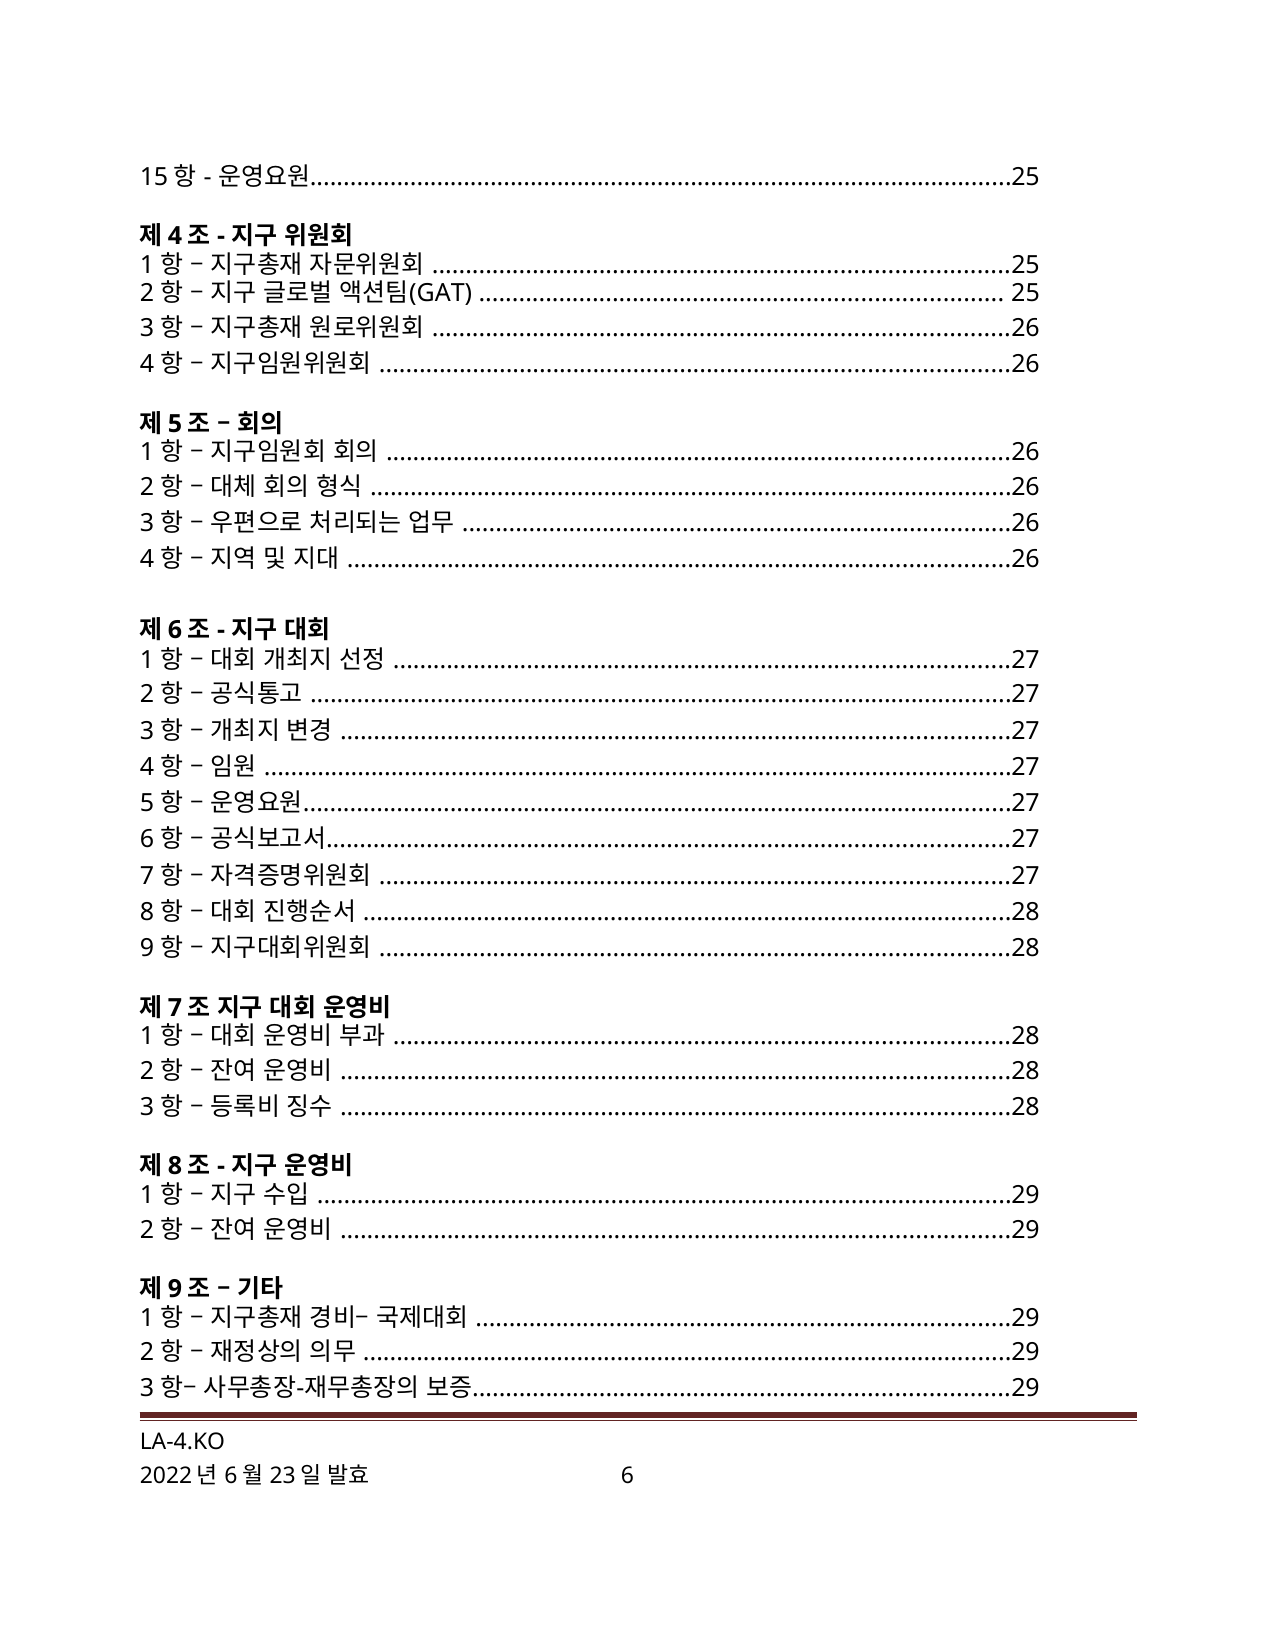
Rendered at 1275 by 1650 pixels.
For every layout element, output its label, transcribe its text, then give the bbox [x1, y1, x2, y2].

text 2 항 – 지구 글로벌 액션팀(GAT) 25 [139, 279, 1137, 307]
text 3 항 – 등록비 징수 28 [139, 1086, 1137, 1123]
text 2 항 – 잔여 운영비 28 [139, 1050, 1137, 1086]
text 4 항 – 지구임원위원회 26 [139, 344, 1137, 380]
subtitle 제9조 – 기타 [139, 1274, 1137, 1303]
text 3 항 – 지구총재 원로위원회 26 [139, 307, 1137, 344]
text 1 항 – 대회 개최지 선정 27 [139, 645, 1137, 674]
text 1 항 – 지구총재 경비– 국제대회 29 [139, 1303, 1137, 1332]
subtitle 제4조 - 지구 위원회 [139, 222, 1137, 250]
subtitle 제7조 지구 대회 운영비 [139, 993, 1137, 1022]
text 1 항 – 대회 운영비 부과 28 [139, 1022, 1137, 1050]
text 1 항 – 지구 수입 29 [139, 1181, 1137, 1209]
text 2 항 – 잔여 운영비 29 [139, 1209, 1137, 1245]
text 7 항 – 자격증명위원회 27 [139, 855, 1137, 891]
text 3 항 – 우편으로 처리되는 업무 26 [139, 502, 1137, 539]
subtitle 제5조 – 회의 [139, 409, 1137, 438]
text 5 항 – 운영요원 27 [139, 783, 1137, 819]
subtitle 제8조 - 지구 운영비 [139, 1152, 1137, 1181]
text 6 항 – 공식보고서 27 [139, 819, 1137, 855]
text 4 항 – 임원 27 [139, 746, 1137, 783]
text 2 항 – 재정상의 의무 29 [139, 1332, 1137, 1368]
text 3 항 – 개최지 변경 27 [139, 710, 1137, 746]
text 4 항 – 지역 및 지대 26 [139, 539, 1137, 575]
text 2 항 – 대체 회의 형식 26 [139, 466, 1137, 502]
text 제6조 - 지구 대회 [139, 609, 1137, 645]
text 2 항 – 공식통고 27 [139, 674, 1137, 710]
text 1 항 – 지구임원회 회의 26 [139, 438, 1137, 466]
text 9 항 – 지구대회위원회 28 [139, 928, 1137, 964]
text 15항 - 운영요원 25 [139, 156, 1137, 192]
text 3 항– 사무총장-재무총장의 보증 29 [139, 1368, 1137, 1404]
text 8 항 – 대회 진행순서 28 [139, 891, 1137, 928]
text 1 항 – 지구총재 자문위원회 25 [139, 250, 1137, 279]
